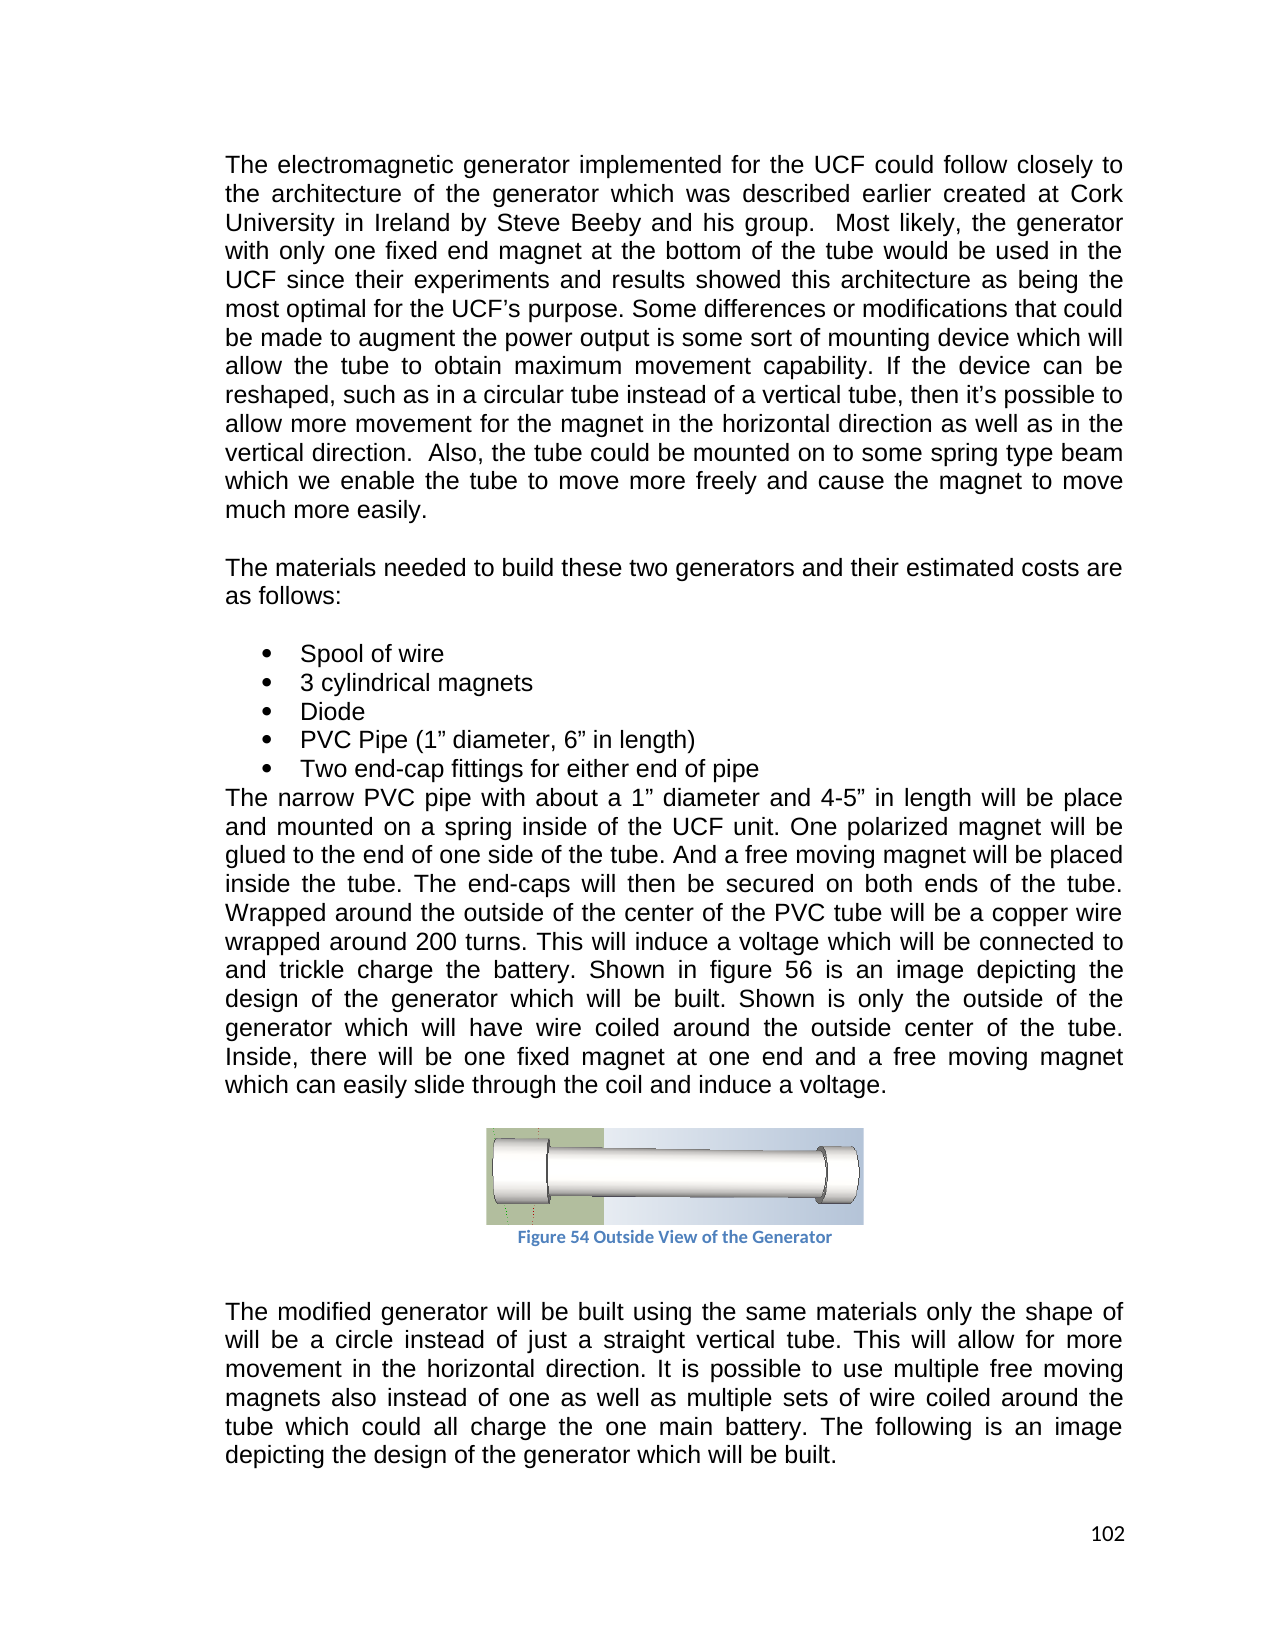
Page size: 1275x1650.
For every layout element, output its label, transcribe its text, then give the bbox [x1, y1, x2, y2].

text The narrow PVC pipe with about a 1” diameter and 4-5” in length will be place and mounted on a spring inside of the UCF unit. One polarized magnet will be glued to the end of one side of the tube. And a free moving magnet will be placed inside the tube. The end-caps will then be secured on both ends of the tube. Wrapped around the outside of the center of the PVC tube will be a copper wire wrapped around 200 turns. This will induce a voltage which will be connected to and trickle charge the battery. Shown in figure 56 is an image depicting the design of the generator which will be built. Shown is only the outside of the generator which will have wire coiled around the outside center of the tube. Inside, there will be one fixed magnet at one end and a free moving magnet which can easily slide through the coil and induce a voltage. [225, 783, 1125, 1099]
list PVC Pipe (1” diameter, 6” in length) [262, 725, 1125, 754]
list 3 cylindrical magnets [262, 668, 1125, 696]
list Two end-cap fittings for either end of pipe [262, 754, 1125, 783]
text The electromagnetic generator implemented for the UCF could follow closely to the architecture of the generator which was described earlier created at Cork University in Ireland by Steve Beeby and his group. Most likely, the generator with only one fixed end magnet at the bottom of the tube would be used in the UCF since their experiments and results showed this architecture as being the most optimal for the UCF’s purpose. Some differences or modifications that could be made to augment the power output is some sort of mounting device which will allow the tube to obtain maximum movement capability. If the device can be reshaped, such as in a circular tube instead of a vertical tube, then it’s possible to allow more movement for the magnet in the horizontal direction as well as in the vertical direction. Also, the tube could be mounted on to some spring type beam which we enable the tube to move more freely and cause the magnet to move much more easily. [225, 150, 1125, 524]
list Diode [262, 696, 1125, 725]
list Spool of wire [262, 639, 1125, 668]
picture [486, 1128, 864, 1225]
text The modified generator will be built using the same materials only the shape of will be a circle instead of just a straight vertical tube. This will allow for more movement in the horizontal direction. It is possible to use multiple free moving magnets also instead of one as well as multiple sets of wire coiled around the tube which could all charge the one main battery. The following is an image depicting the design of the generator which will be built. [225, 1297, 1125, 1469]
text The materials needed to build these two generators and their estimated costs are as follows: [225, 552, 1125, 610]
